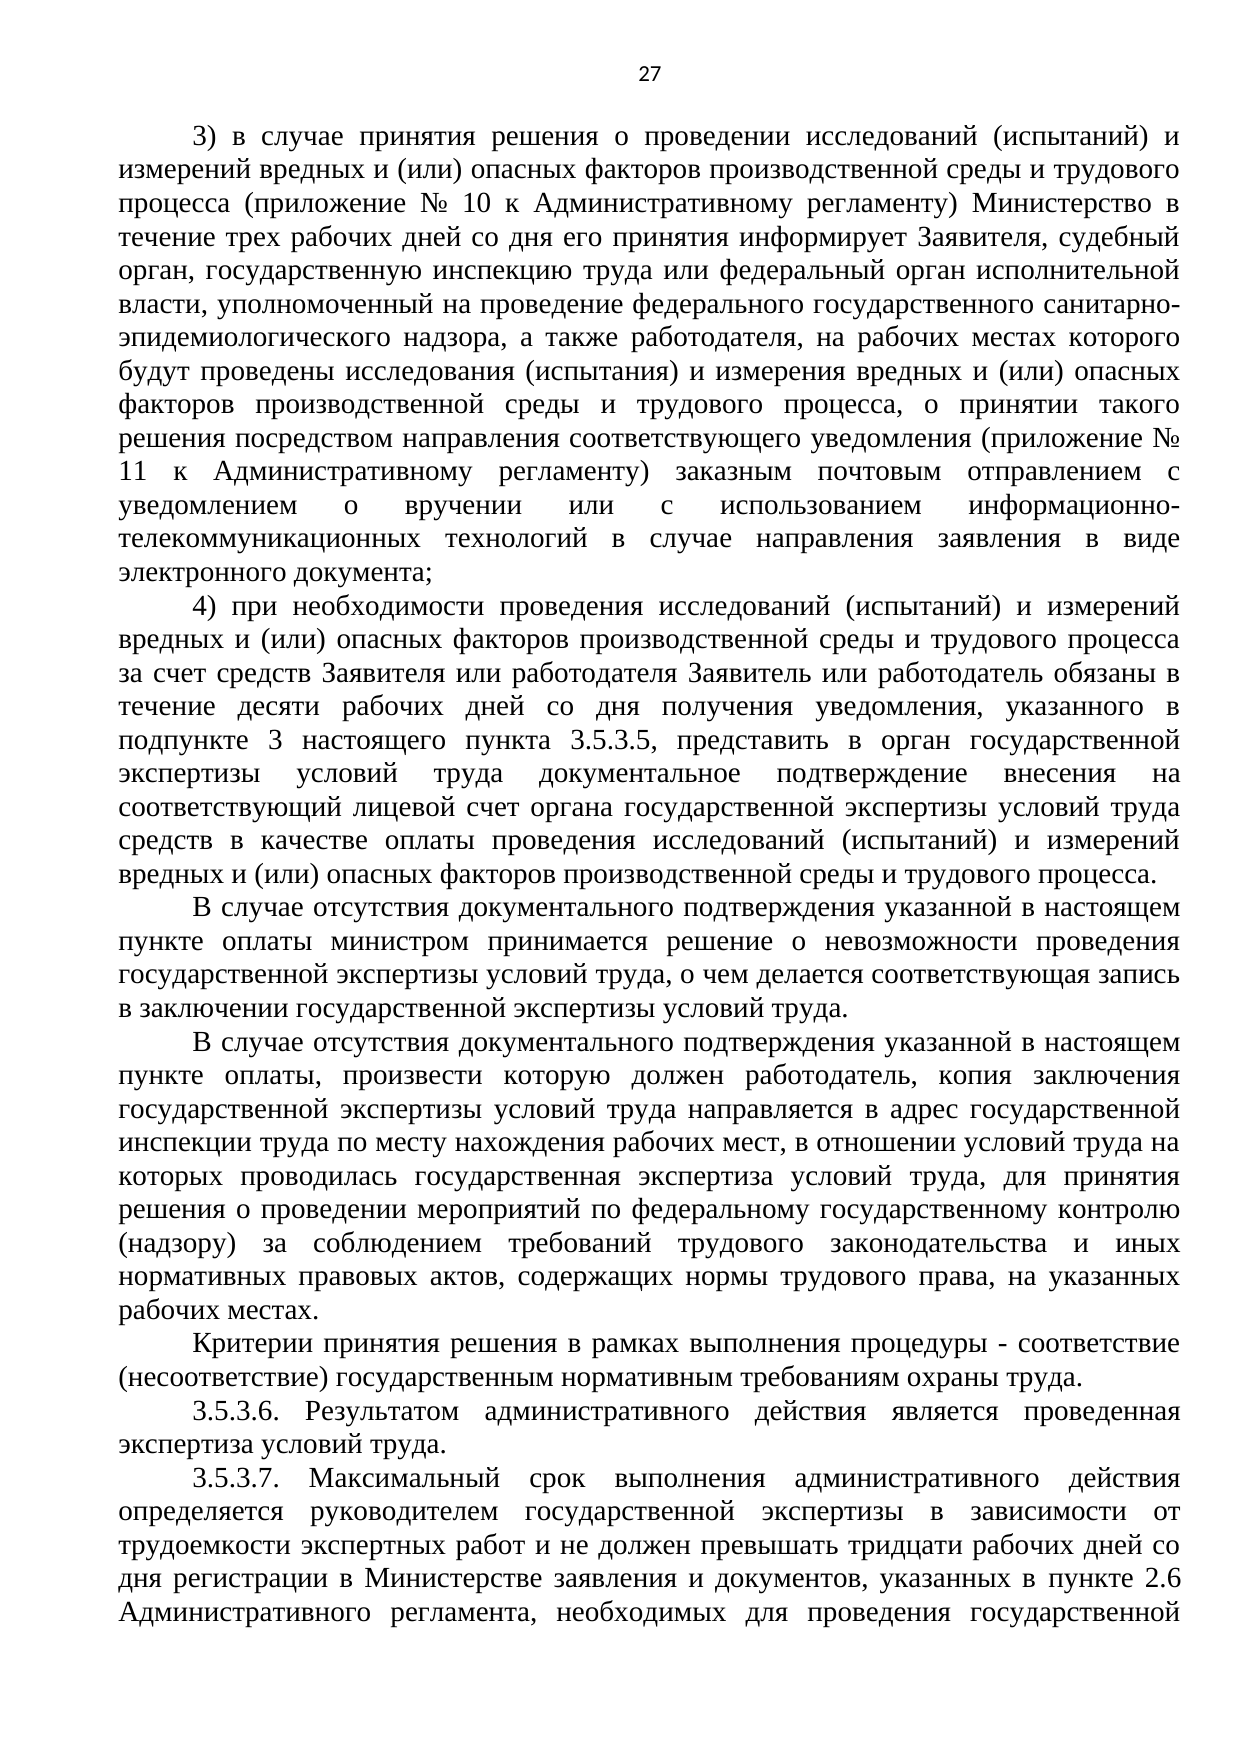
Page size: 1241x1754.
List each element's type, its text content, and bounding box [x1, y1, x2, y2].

text 4) при необходимости проведения исследований (испытаний) и измерений вредных и (или) опасных факторов производственной среды и трудового процесса за счет средств Заявителя или работодателя Заявитель или работодатель обязаны в течение десяти рабочих дней со дня получения уведомления, указанного в подпункте 3 настоящего пункта 3.5.3.5, представить в орган государственной экспертизы условий труда документальное подтверждение внесения на соответствующий лицевой счет органа государственной экспертизы условий труда средств в качестве оплаты проведения исследований (испытаний) и измерений вредных и (или) опасных факторов производственной среды и трудового процесса. [118, 588, 1181, 889]
text 3.5.3.6. Результатом административного действия является проведенная экспертиза условий труда. [118, 1393, 1181, 1460]
text В случае отсутствия документального подтверждения указанной в настоящем пункте оплаты министром принимается решение о невозможности проведения государственной экспертизы условий труда, о чем делается соответствующая запись в заключении государственной экспертизы условий труда. [118, 889, 1181, 1024]
text В случае отсутствия документального подтверждения указанной в настоящем пункте оплаты, произвести которую должен работодатель, копия заключения государственной экспертизы условий труда направляется в адрес государственной инспекции труда по месту нахождения рабочих мест, в отношении условий труда на которых проводилась государственная экспертиза условий труда, для принятия решения о проведении мероприятий по федеральному государственному контролю (надзору) за соблюдением требований трудового законодательства и иных нормативных правовых актов, содержащих нормы трудового права, на указанных рабочих местах. [118, 1024, 1181, 1326]
text 3) в случае принятия решения о проведении исследований (испытаний) и измерений вредных и (или) опасных факторов производственной среды и трудового процесса (приложение № 10 к Административному регламенту) Министерство в течение трех рабочих дней со дня его принятия информирует Заявителя, судебный орган, государственную инспекцию труда или федеральный орган исполнительной власти, уполномоченный на проведение федерального государственного санитарно-эпидемиологического надзора, а также работодателя, на рабочих местах которого будут проведены исследования (испытания) и измерения вредных и (или) опасных факторов производственной среды и трудового процесса, о принятии такого решения посредством направления соответствующего уведомления (приложение № 11 к Административному регламенту) заказным почтовым отправлением с уведомлением о вручении или с использованием информационно-телекоммуникационных технологий в случае направления заявления в виде электронного документа; [118, 118, 1181, 588]
text Критерии принятия решения в рамках выполнения процедуры - соответствие (несоответствие) государственным нормативным требованиям охраны труда. [118, 1326, 1181, 1393]
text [118, 1460, 1181, 1627]
